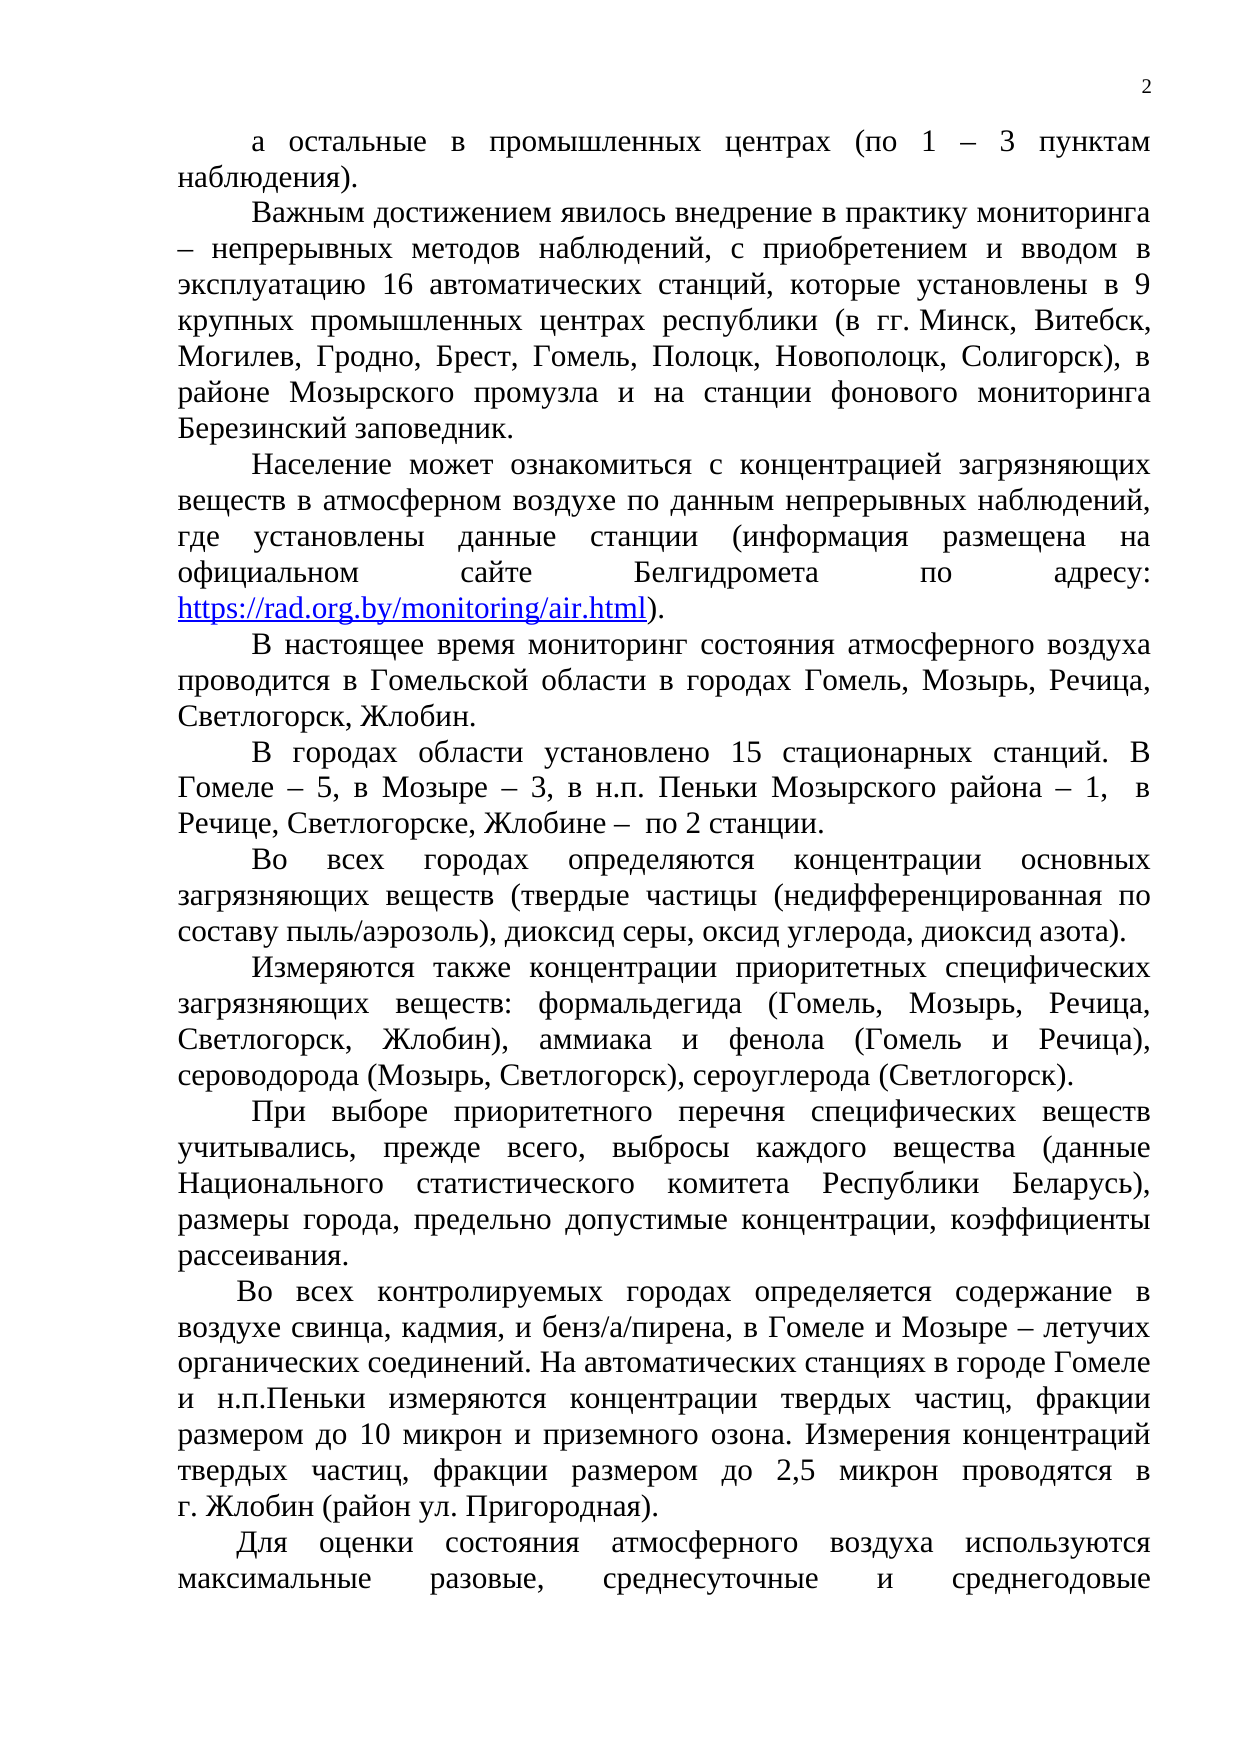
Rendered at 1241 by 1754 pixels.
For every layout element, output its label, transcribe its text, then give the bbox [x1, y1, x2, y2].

text При выборе приоритетного перечня специфических веществ учитывались, прежде всего, выбросы каждого вещества (данные Национального статистического комитета Республики Беларусь), размеры города, предельно допустимые концентрации, коэффициенты рассеивания. [177, 1092, 1152, 1272]
text Измеряются также концентрации приоритетных специфических загрязняющих веществ: формальдегида (Гомель, Мозырь, Речица, Светлогорск, Жлобин), аммиака и фенола (Гомель и Речица), сероводорода (Мозырь, Светлогорск), сероуглерода (Светлогорск). [177, 948, 1152, 1092]
text Важным достижением явилось внедрение в практику мониторинга – непрерывных методов наблюдений, с приобретением и вводом в эксплуатацию 16 автоматических станций, которые установлены в 9 крупных промышленных центрах республики (в гг. Минск, Витебск, Могилев, Гродно, Брест, Гомель, Полоцк, Новополоцк, Солигорск), в районе Мозырского промузла и на станции фонового мониторинга Березинский заповедник. [177, 194, 1152, 445]
text В городах области установлено 15 стационарных станций. В Гомеле – 5, в Мозыре – 3, в н.п. Пеньки Мозырского района – 1, в Речице, Светлогорске, Жлобине – по 2 станции. [177, 733, 1152, 841]
text Во всех городах определяются концентрации основных загрязняющих веществ (твердые частицы (недифференцированная по составу пыль/аэрозоль), диоксид серы, оксид углерода, диоксид азота). [177, 841, 1152, 948]
text Во всех контролируемых городах определяется содержание в воздухе свинца, кадмия, и бенз/а/пирена, в Гомеле и Мозыре – летучих органических соединений. На автоматических станциях в городе Гомеле и н.п.Пеньки измеряются концентрации твердых частиц, фракции размером до 10 микрон и приземного озона. Измерения концентраций твердых частиц, фракции размером до 2,5 микрон проводятся в г. Жлобин (район ул. Пригородная). [177, 1272, 1152, 1523]
text Население может ознакомиться с концентрацией загрязняющих веществ в атмосферном воздухе по данным непрерывных наблюдений, где установлены данные станции (информация размещена на официальном сайте Белгидромета по адресу: https://rad.org.by/monitoring/air.html). [177, 445, 1152, 625]
text В настоящее время мониторинг состояния атмосферного воздуха проводится в Гомельской области в городах Гомель, Мозырь, Речица, Светлогорск, Жлобин. [177, 625, 1152, 733]
text а остальные в промышленных центрах (по 1 – 3 пунктам наблюдения). [177, 122, 1152, 194]
